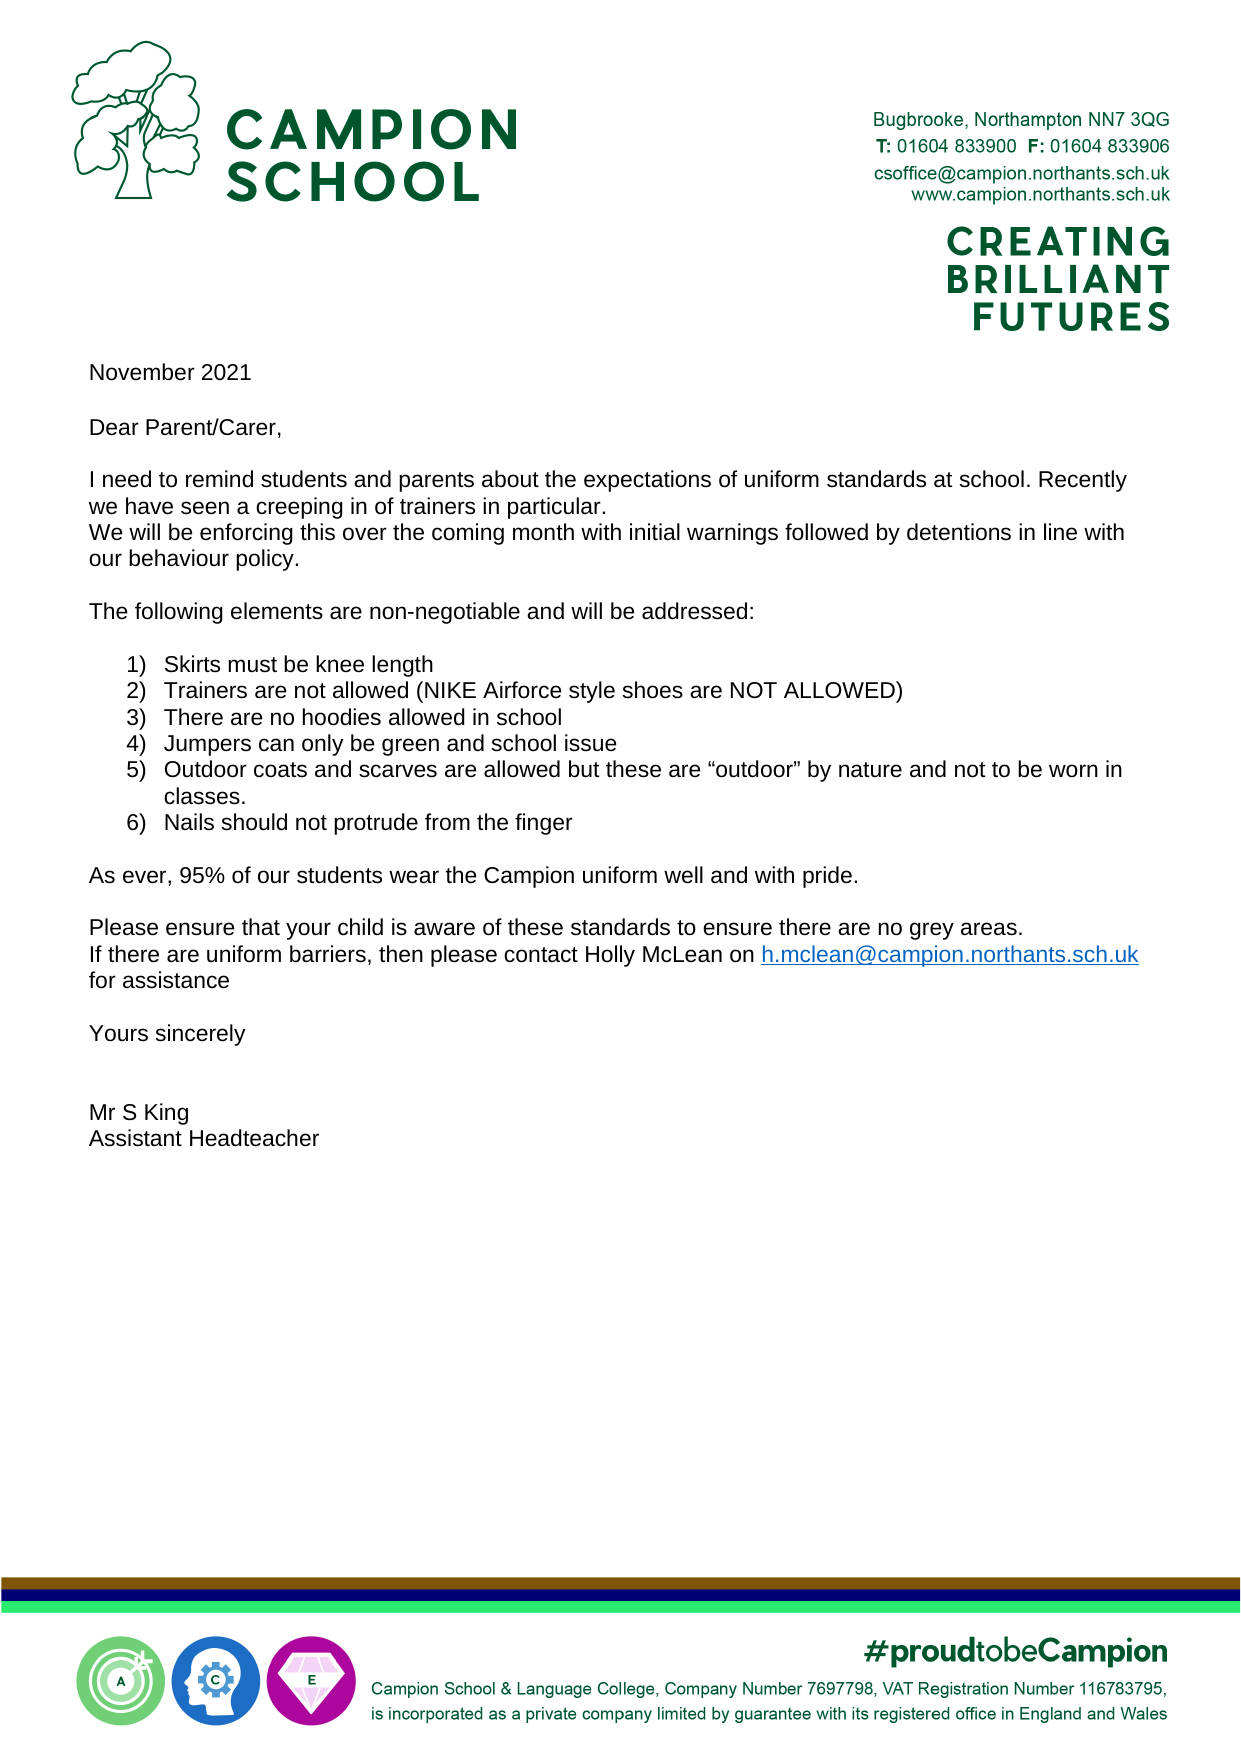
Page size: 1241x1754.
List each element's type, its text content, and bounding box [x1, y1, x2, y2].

text The following elements are non-negotiable and will be addressed: [89, 598, 1152, 624]
text Dear Parent/Carer, [89, 414, 1152, 440]
text Mr S King [89, 1072, 1152, 1125]
text November 2021 [89, 350, 1152, 385]
text As ever, 95% of our students wear the Campion uniform well and with pride. [89, 862, 1152, 888]
list There are no hoodies allowed in school [126, 703, 1152, 730]
picture [0, 0, 1238, 350]
text Yours sincerely [89, 1020, 1152, 1046]
text If there are uniform barriers, then please contact Holly McLean on h.mclean@campion.northants.sch.uk for assistance [89, 941, 1152, 993]
list Jumpers can only be green and school issue [126, 730, 1152, 756]
list Nails should not protrude from the finger [126, 809, 1152, 835]
text Assistant Headteacher [89, 1125, 1152, 1152]
picture [1, 1571, 1241, 1749]
text We will be enforcing this over the coming month with initial warnings followed by detentions in line with our behaviour policy. [89, 519, 1152, 572]
list Skirts must be knee length [126, 651, 1152, 677]
list Trainers are not allowed (NIKE Airforce style shoes are NOT ALLOWED) [126, 677, 1152, 703]
list Outdoor coats and scarves are allowed but these are “outdoor” by nature and not to be worn in classes. [126, 756, 1152, 809]
text Please ensure that your child is aware of these standards to ensure there are no grey areas. [89, 914, 1152, 941]
text I need to remind students and parents about the expectations of uniform standards at school. Recently we have seen a creeping in of trainers in particular. [89, 466, 1152, 519]
